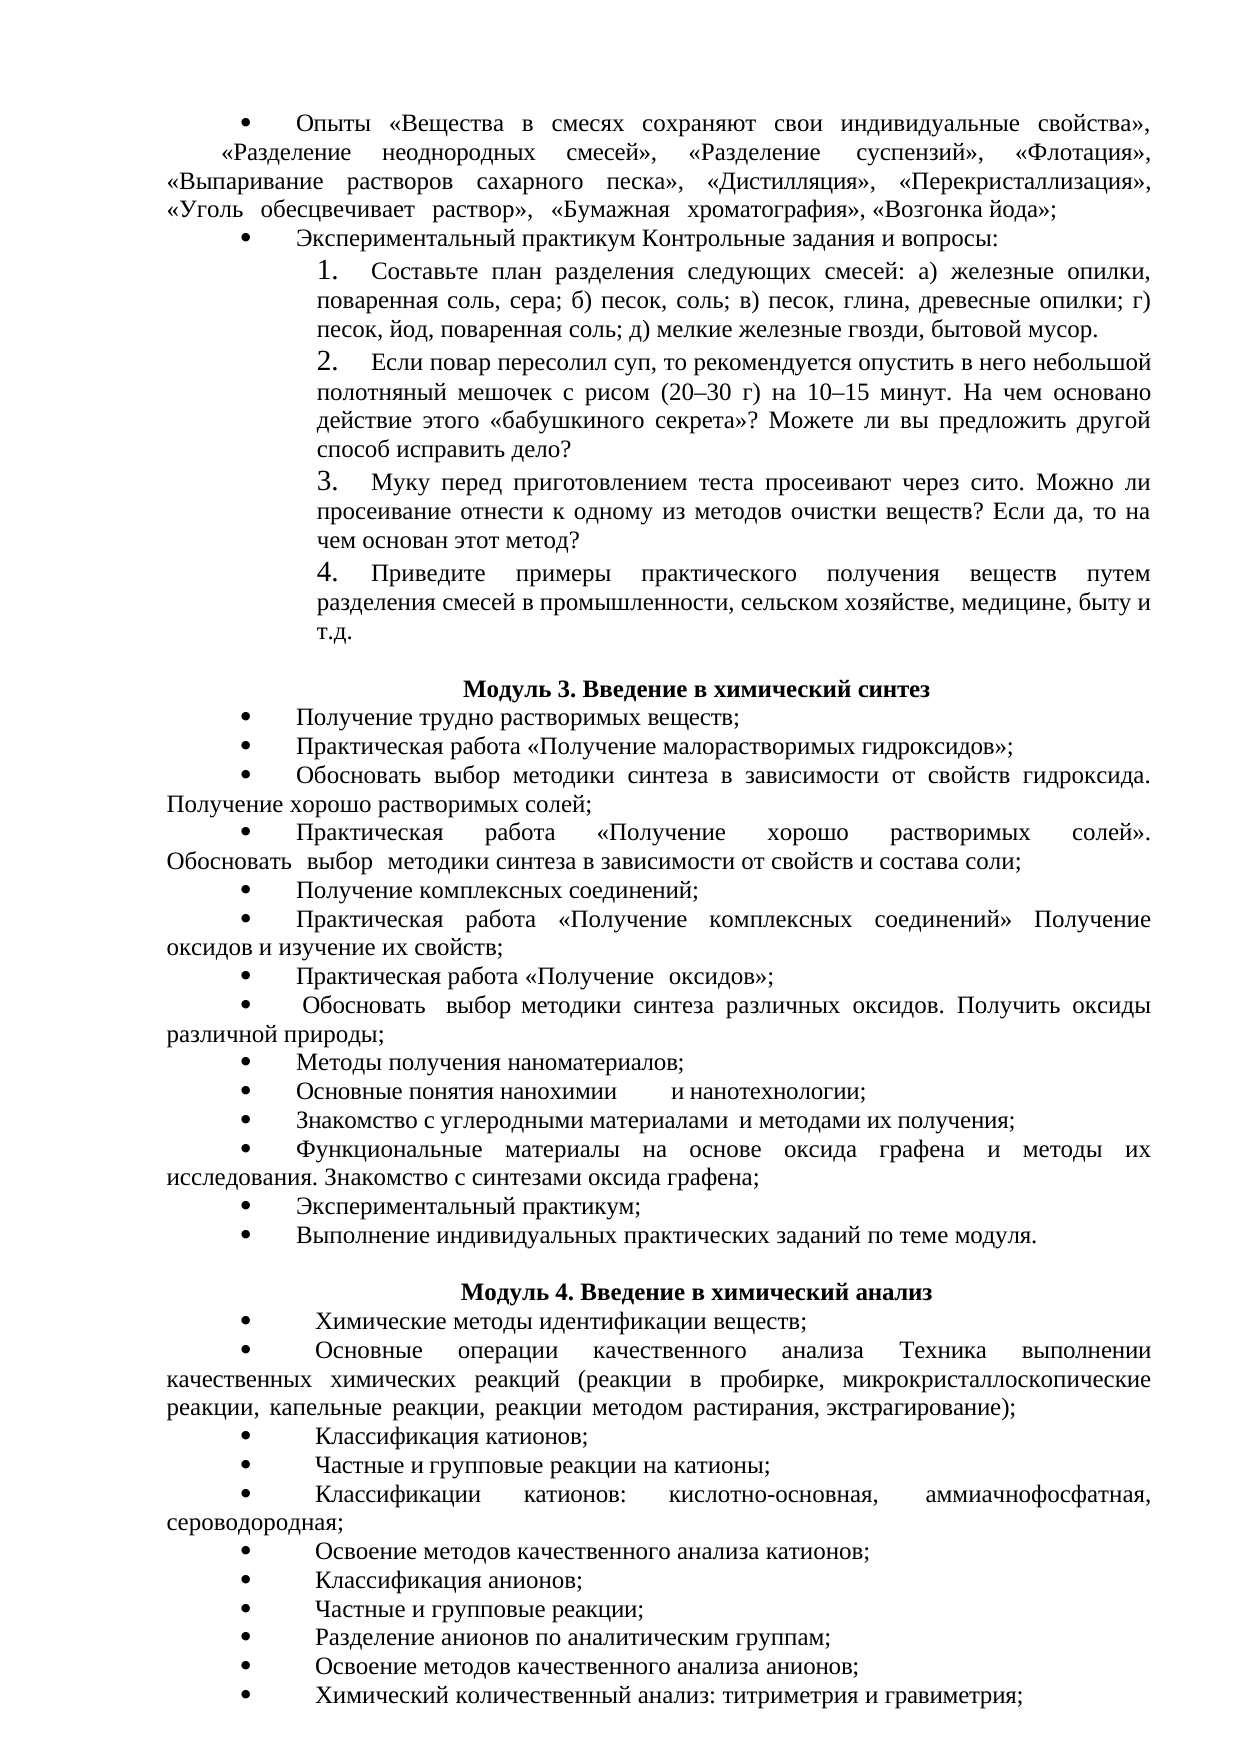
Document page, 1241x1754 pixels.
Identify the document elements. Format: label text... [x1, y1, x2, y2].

list Основные понятия нанохимии и нанотехнологии; [166, 1076, 1151, 1105]
list Приведите примеры практического получения веществ путем разделения смесей в промышленности, сельском хозяйстве, медицине, быту и т.д. [317, 554, 1151, 645]
list Функциональные материалы на основе оксида графена и методы их исследования. Знакомство с синтезами оксида графена; [166, 1134, 1151, 1191]
list Знакомство с углеродными материалами и методами их получения; [166, 1105, 1151, 1134]
list Муку перед приготовлением теста просеивают через сито. Можно ли просеивание отнести к одному из методов очистки веществ? Если да, то на чем основан этот метод? [317, 463, 1151, 554]
list Практическая работа «Получение хорошо растворимых солей». Обосновать выбор методики синтеза в зависимости от свойств и состава соли; [166, 817, 1151, 875]
list Получение комплексных соединений; [166, 875, 1151, 904]
list Практическая работа «Получение комплексных соединений» Получение оксидов и изучение их свойств; [166, 904, 1151, 961]
list Экспериментальный практикум; [166, 1191, 1151, 1220]
list Химический количественный анализ: титриметрия и гравиметрия; [166, 1680, 1151, 1709]
list Экспериментальный практикум Контрольные задания и вопросы: [166, 223, 1151, 252]
list Разделение анионов по аналитическим группам; [166, 1622, 1151, 1651]
list Частные и групповые реакции; [166, 1594, 1151, 1622]
list Частные и групповые реакции на катионы; [166, 1450, 1151, 1479]
list Освоение методов качественного анализа катионов; [166, 1536, 1151, 1565]
list Практическая работа «Получение оксидов»; [166, 961, 1151, 990]
list Получение трудно растворимых веществ; [166, 702, 1151, 731]
list Химические методы идентификации веществ; [166, 1306, 1151, 1335]
list Выполнение индивидуальных практических заданий по теме модуля. [166, 1220, 1151, 1249]
list Составьте план разделения следующих смесей: а) железные опилки, поваренная соль, сера; б) песок, соль; в) песок, глина, древесные опилки; г) песок, йод, поваренная соль; д) мелкие железные гвозди, бытовой мусор. [317, 252, 1151, 343]
list Классификации катионов: кислотно-основная, аммиачнофосфатная, сероводородная; [166, 1479, 1151, 1536]
list Классификация катионов; [166, 1421, 1151, 1450]
subtitle Модуль 4. Введение в химический анализ [166, 1277, 1151, 1306]
list Опыты «Вещества в смесях сохраняют свои индивидуальные свойства», «Разделение неоднородных смесей», «Разделение суспензий», «Флотация», «Выпаривание растворов сахарного песка», «Дистилляция», «Перекристаллизация», «Уголь обесцвечивает раствор», «Бумажная хроматография», «Возгонка йода»; [166, 108, 1151, 223]
list Если повар пересолил суп, то рекомендуется опустить в него небольшой полотняный мешочек с рисом (20–30 г) на 10–15 минут. На чем основано действие этого «бабушкиного секрета»? Можете ли вы предложить другой способ исправить дело? [317, 343, 1151, 463]
list Классификация анионов; [166, 1565, 1151, 1594]
list Обосновать выбор методики синтеза различных оксидов. Получить оксиды различной природы; [166, 990, 1151, 1047]
list Практическая работа «Получение малорастворимых гидроксидов»; [166, 731, 1151, 760]
list Основные операции качественного анализа Техника выполнении качественных химических реакций (реакции в пробирке, микрокристаллоскопические реакции, капельные реакции, реакции методом растирания, экстрагирование); [166, 1335, 1151, 1421]
list Методы получения наноматериалов; [166, 1047, 1151, 1076]
list Обосновать выбор методики синтеза в зависимости от свойств гидроксида. Получение хорошо растворимых солей; [166, 760, 1151, 817]
list Освоение методов качественного анализа анионов; [166, 1651, 1151, 1680]
subtitle Модуль 3. Введение в химический синтез [166, 674, 1151, 702]
